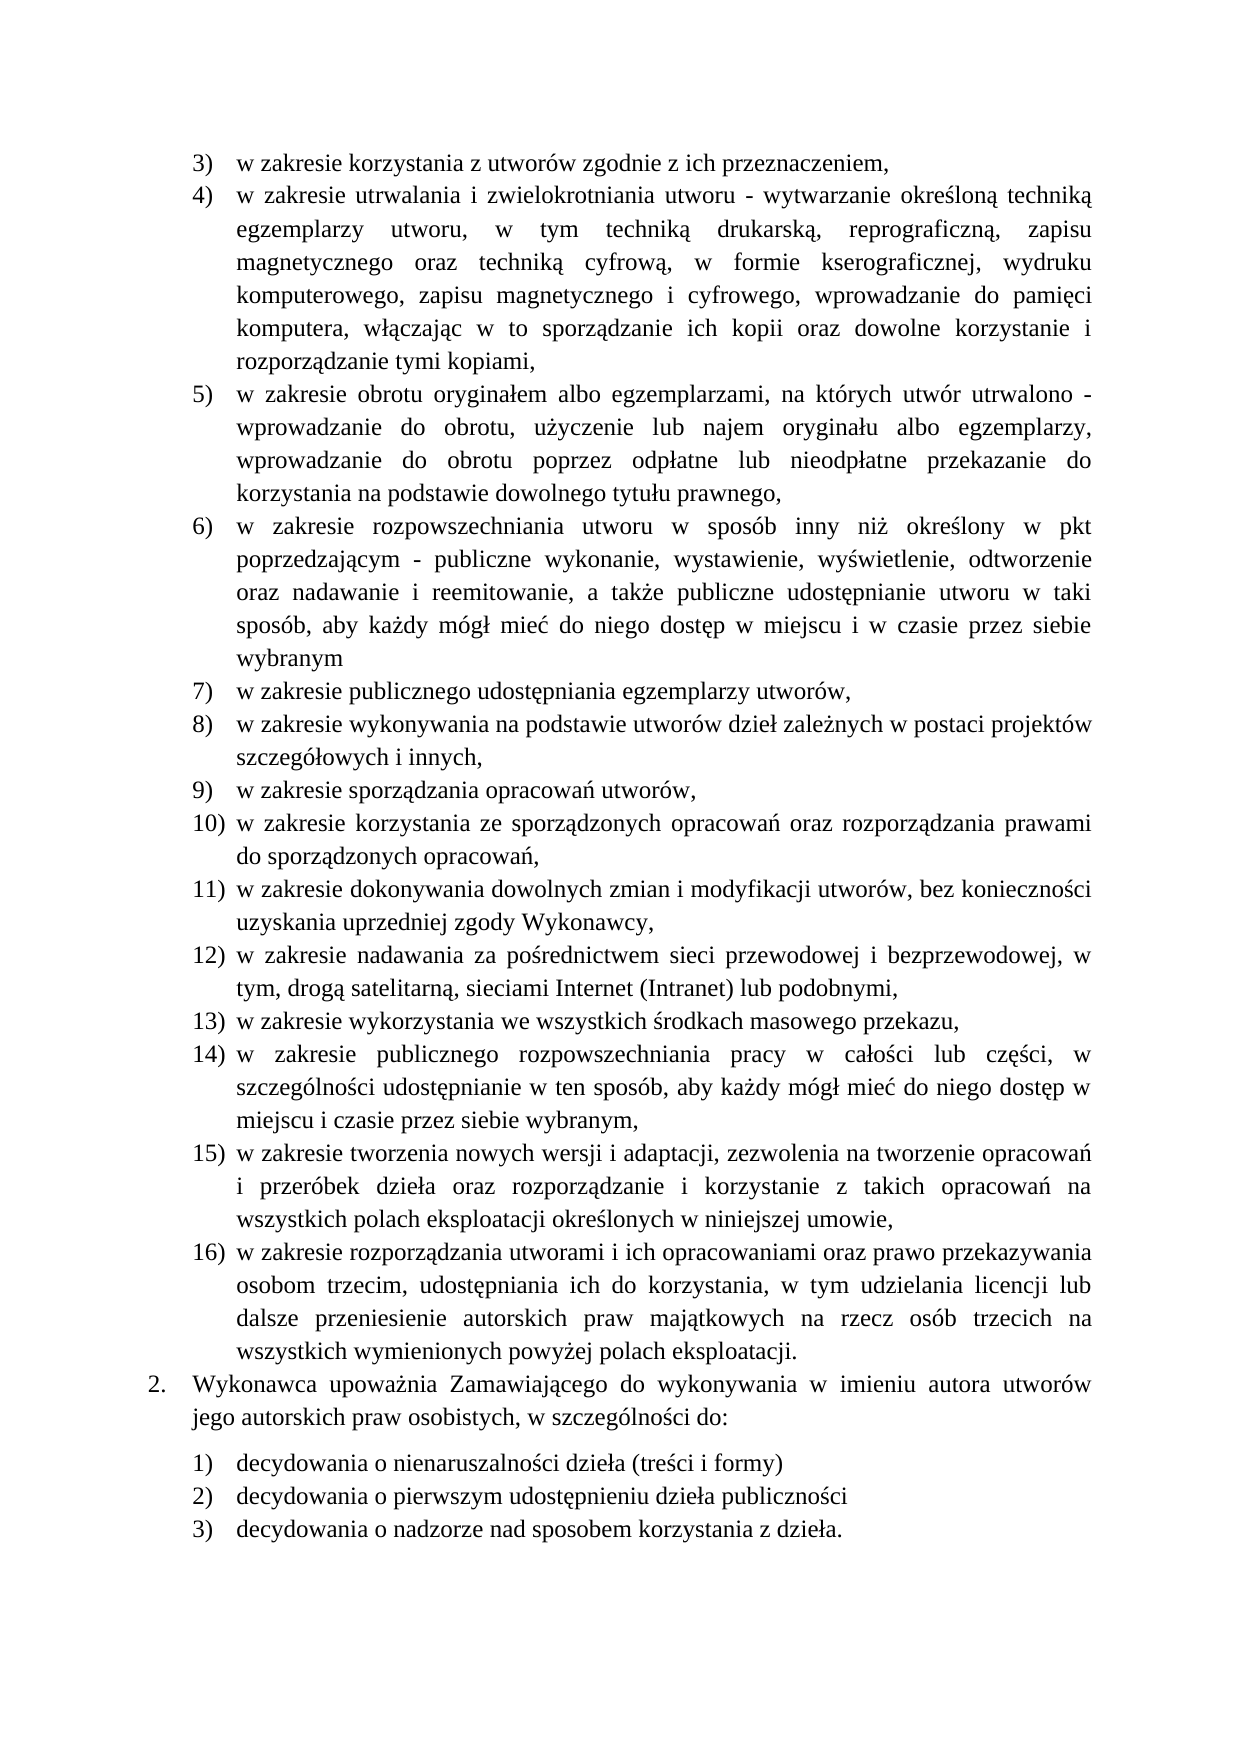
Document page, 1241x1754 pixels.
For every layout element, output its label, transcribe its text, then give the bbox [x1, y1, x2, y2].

list w zakresie wykonywania na podstawie utworów dzieł zależnych w postaci projektów szczegółowych i innych, [192, 709, 1093, 771]
list decydowania o nienaruszalności dzieła (treści i formy) [192, 1448, 1093, 1477]
list Wykonawca upoważnia Zamawiającego do wykonywania w imieniu autora utworów jego autorskich praw osobistych, w szczególności do: [148, 1369, 1093, 1431]
list w zakresie nadawania za pośrednictwem sieci przewodowej i bezprzewodowej, w tym, drogą satelitarną, sieciami Internet (Intranet) lub podobnymi, [192, 940, 1093, 1002]
list w zakresie rozpowszechniania utworu w sposób inny niż określony w pkt poprzedzającym - publiczne wykonanie, wystawienie, wyświetlenie, odtworzenie oraz nadawanie i reemitowanie, a także publiczne udostępnianie utworu w taki sposób, aby każdy mógł mieć do niego dostęp w miejscu i w czasie przez siebie wybranym [192, 511, 1093, 672]
list w zakresie dokonywania dowolnych zmian i modyfikacji utworów, bez konieczności uzyskania uprzedniej zgody Wykonawcy, [192, 874, 1093, 936]
list decydowania o nadzorze nad sposobem korzystania z dzieła. [192, 1514, 1093, 1543]
list w zakresie tworzenia nowych wersji i adaptacji, zezwolenia na tworzenie opracowań i przeróbek dzieła oraz rozporządzanie i korzystanie z takich opracowań na wszystkich polach eksploatacji określonych w niniejszej umowie, [192, 1138, 1093, 1233]
list w zakresie korzystania z utworów zgodnie z ich przeznaczeniem, [192, 148, 1093, 176]
list w zakresie wykorzystania we wszystkich środkach masowego przekazu, [192, 1006, 1093, 1035]
list w zakresie publicznego rozpowszechniania pracy w całości lub części, w szczególności udostępnianie w ten sposób, aby każdy mógł mieć do niego dostęp w miejscu i czasie przez siebie wybranym, [192, 1039, 1093, 1134]
list w zakresie publicznego udostępniania egzemplarzy utworów, [192, 676, 1093, 705]
list w zakresie korzystania ze sporządzonych opracowań oraz rozporządzania prawami do sporządzonych opracowań, [192, 808, 1093, 870]
list w zakresie obrotu oryginałem albo egzemplarzami, na których utwór utrwalono - wprowadzanie do obrotu, użyczenie lub najem oryginału albo egzemplarzy, wprowadzanie do obrotu poprzez odpłatne lub nieodpłatne przekazanie do korzystania na podstawie dowolnego tytułu prawnego, [192, 379, 1093, 507]
list w zakresie utrwalania i zwielokrotniania utworu - wytwarzanie określoną techniką egzemplarzy utworu, w tym techniką drukarską, reprograficzną, zapisu magnetycznego oraz techniką cyfrową, w formie kserograficznej, wydruku komputerowego, zapisu magnetycznego i cyfrowego, wprowadzanie do pamięci komputera, włączając w to sporządzanie ich kopii oraz dowolne korzystanie i rozporządzanie tymi kopiami, [192, 181, 1093, 374]
list w zakresie rozporządzania utworami i ich opracowaniami oraz prawo przekazywania osobom trzecim, udostępniania ich do korzystania, w tym udzielania licencji lub dalsze przeniesienie autorskich praw majątkowych na rzecz osób trzecich na wszystkich wymienionych powyżej polach eksploatacji. [192, 1237, 1093, 1365]
list w zakresie sporządzania opracowań utworów, [192, 775, 1093, 804]
list decydowania o pierwszym udostępnieniu dzieła publiczności [192, 1481, 1093, 1510]
